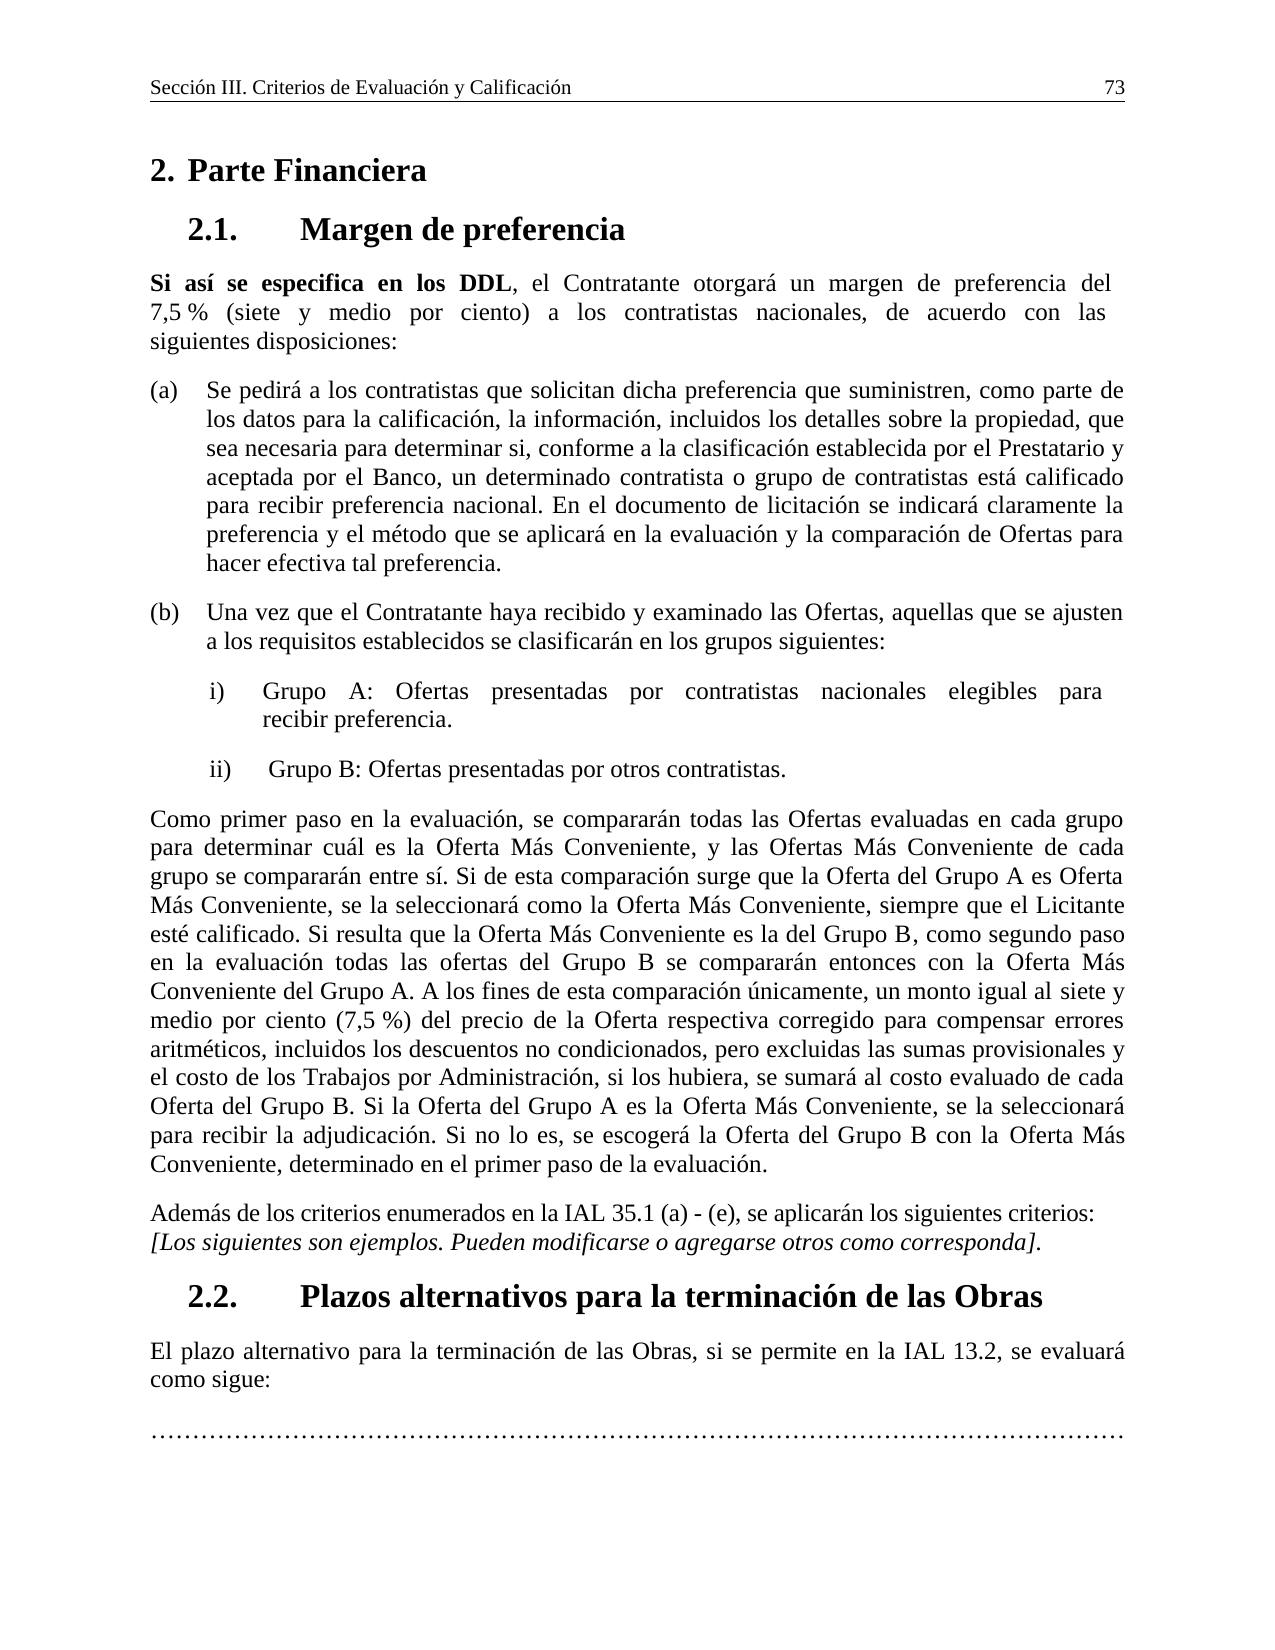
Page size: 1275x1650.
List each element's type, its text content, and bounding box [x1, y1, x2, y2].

text El plazo alternativo para la terminación de las Obras, si se permite en la IAL 13.2, se evaluará como sigue: [150, 1336, 1125, 1394]
text Además de los criterios enumerados en la IAL 35.1 (a) - (e), se aplicarán los siguientes criterios: [Los siguientes son ejemplos. Pueden modificarse o agregarse otros como corresponda]. [150, 1198, 1125, 1256]
text i) Grupo A: Ofertas presentadas por contratistas nacionales elegibles para recibir preferencia. [209, 676, 1125, 733]
text Si así se especifica en los DDL, el Contratante otorgará un margen de preferencia del 7,5 % (siete y medio por ciento) a los contratistas nacionales, de acuerdo con las siguientes disposiciones: [150, 268, 1125, 354]
text Como primer paso en la evaluación, se compararán todas las Ofertas evaluadas en cada grupo para determinar cuál es la Oferta Más Conveniente, y las Ofertas Más Conveniente de cada grupo se compararán entre sí. Si de esta comparación surge que la Oferta del Grupo A es Oferta Más Conveniente, se la seleccionará como la Oferta Más Conveniente, siempre que el Licitante esté calificado. Si resulta que la Oferta Más Conveniente es la del Grupo B, como segundo paso en la evaluación todas las ofertas del Grupo B se compararán entonces con la Oferta Más Conveniente del Grupo A. A los fines de esta comparación únicamente, un monto igual al siete y medio por ciento (7,5 %) del precio de la Oferta respectiva corregido para compensar errores aritméticos, incluidos los descuentos no condicionados, pero excluidas las sumas provisionales y el costo de los Trabajos por Administración, si los hubiera, se sumará al costo evaluado de cada Oferta del Grupo B. Si la Oferta del Grupo A es la Oferta Más Conveniente, se la seleccionará para recibir la adjudicación. Si no lo es, se escogerá la Oferta del Grupo B con la Oferta Más Conveniente, determinado en el primer paso de la evaluación. [150, 804, 1125, 1177]
list ……………………………………………………………………………………………………… [150, 1415, 1125, 1444]
text ii) Grupo B: Ofertas presentadas por otros contratistas. [209, 754, 1125, 783]
subtitle Margen de preferencia [187, 209, 1125, 247]
text (b) Una vez que el Contratante haya recibido y examinado las Ofertas, aquellas que se ajusten a los requisitos establecidos se clasificarán en los grupos siguientes: [150, 597, 1125, 655]
text (a) Se pedirá a los contratistas que solicitan dicha preferencia que suministren, como parte de los datos para la calificación, la información, incluidos los detalles sobre la propiedad, que sea necesaria para determinar si, conforme a la clasificación establecida por el Prestatario y aceptada por el Banco, un determinado contratista o grupo de contratistas está calificado para recibir preferencia nacional. En el documento de licitación se indicará claramente la preferencia y el método que se aplicará en la evaluación y la comparación de Ofertas para hacer efectiva tal preferencia. [150, 375, 1125, 577]
subtitle Plazos alternativos para la terminación de las Obras [187, 1277, 1125, 1315]
subtitle Parte Financiera [150, 150, 1125, 188]
